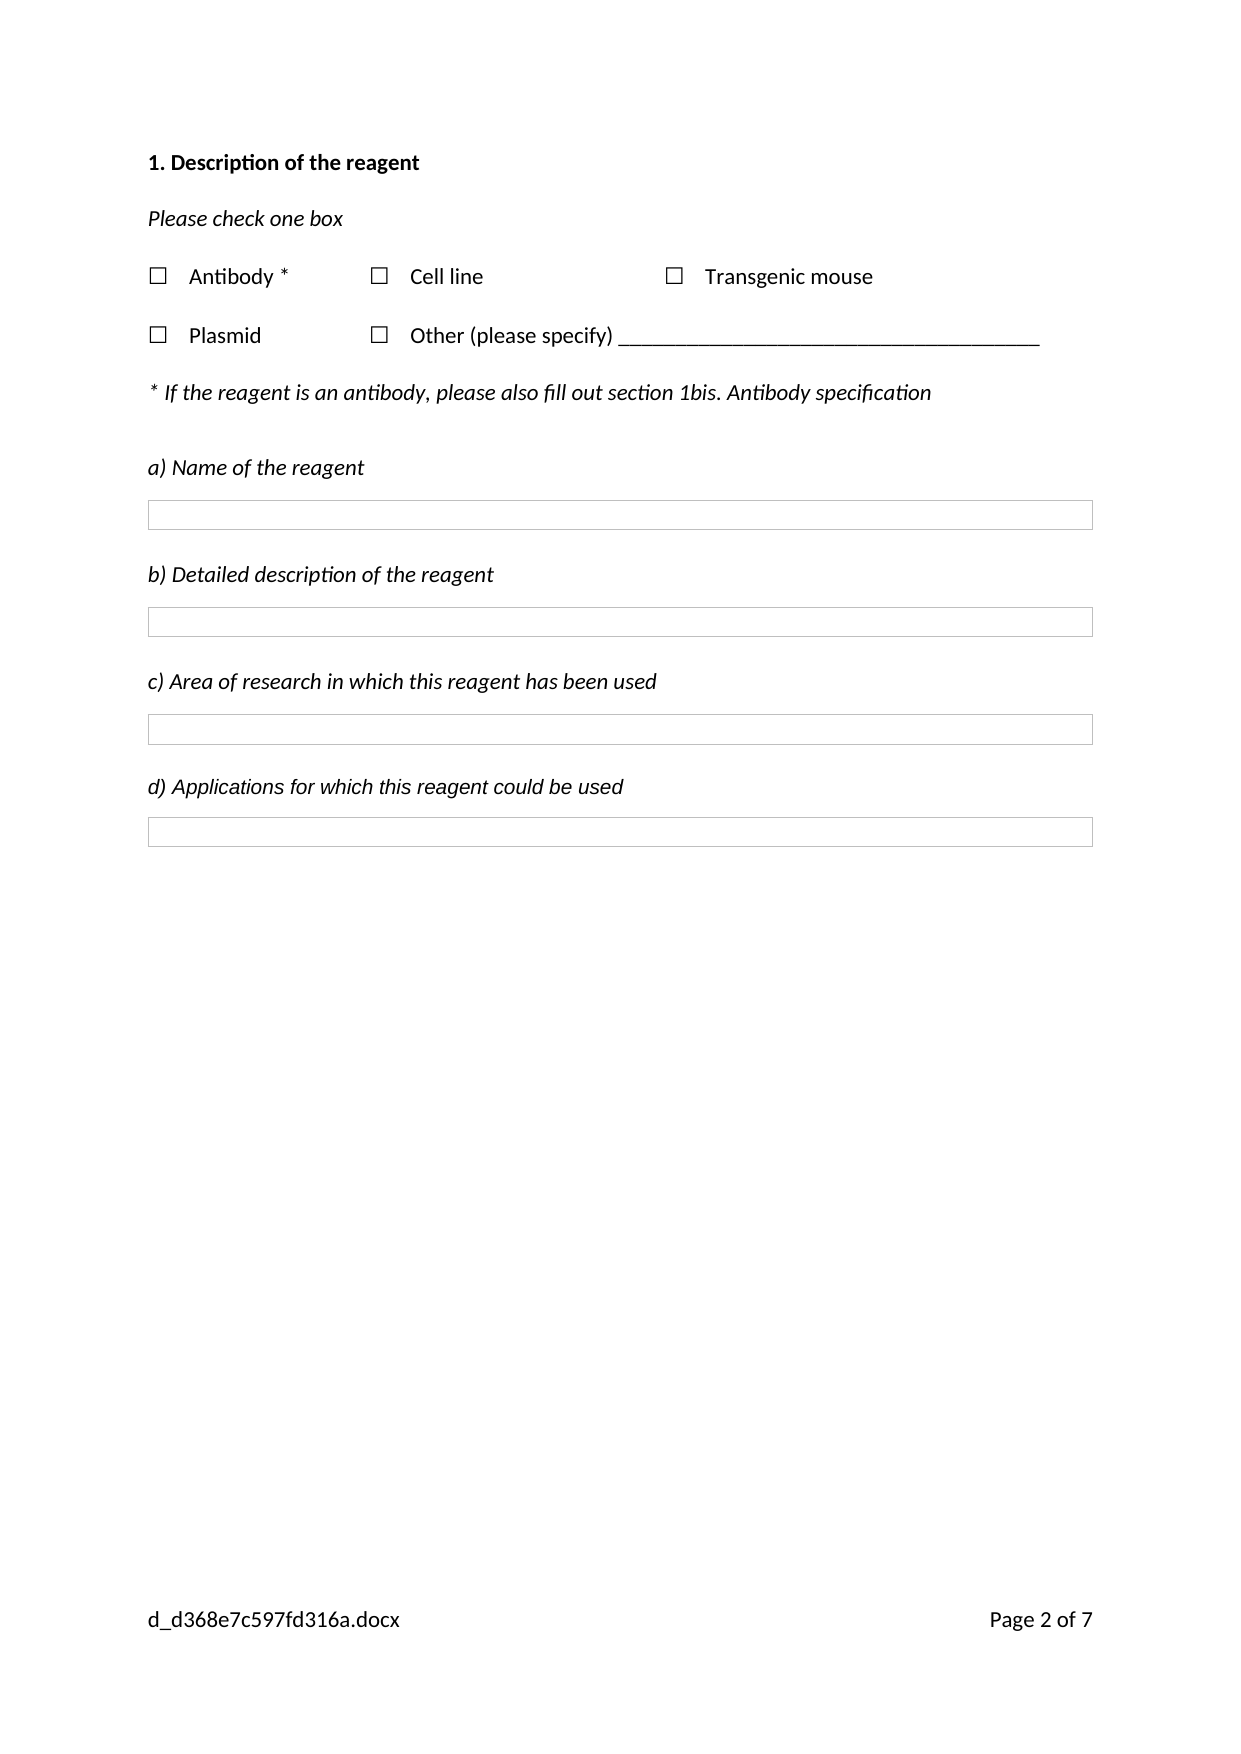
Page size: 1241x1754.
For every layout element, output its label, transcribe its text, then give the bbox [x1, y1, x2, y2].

text 1. Description of the reagent [148, 148, 1093, 176]
text * If the reagent is an antibody, please also fill out section 1bis. Antibody specification [148, 378, 1093, 406]
table_header [149, 608, 1092, 636]
text Plasmid Other (please specify) _____________________________________ [148, 319, 1093, 350]
text Please check one box [148, 204, 1093, 232]
text Antibody * Cell line Transgenic mouse [148, 260, 1093, 291]
text b) Detailed description of the reagent [148, 560, 1093, 588]
text d) Applications for which this reagent could be used [148, 775, 1093, 799]
text a) Name of the reagent [148, 453, 1093, 481]
table_header [149, 715, 1092, 743]
table_header [149, 818, 1092, 846]
table_header [149, 501, 1092, 529]
text c) Area of research in which this reagent has been used [148, 667, 1093, 696]
